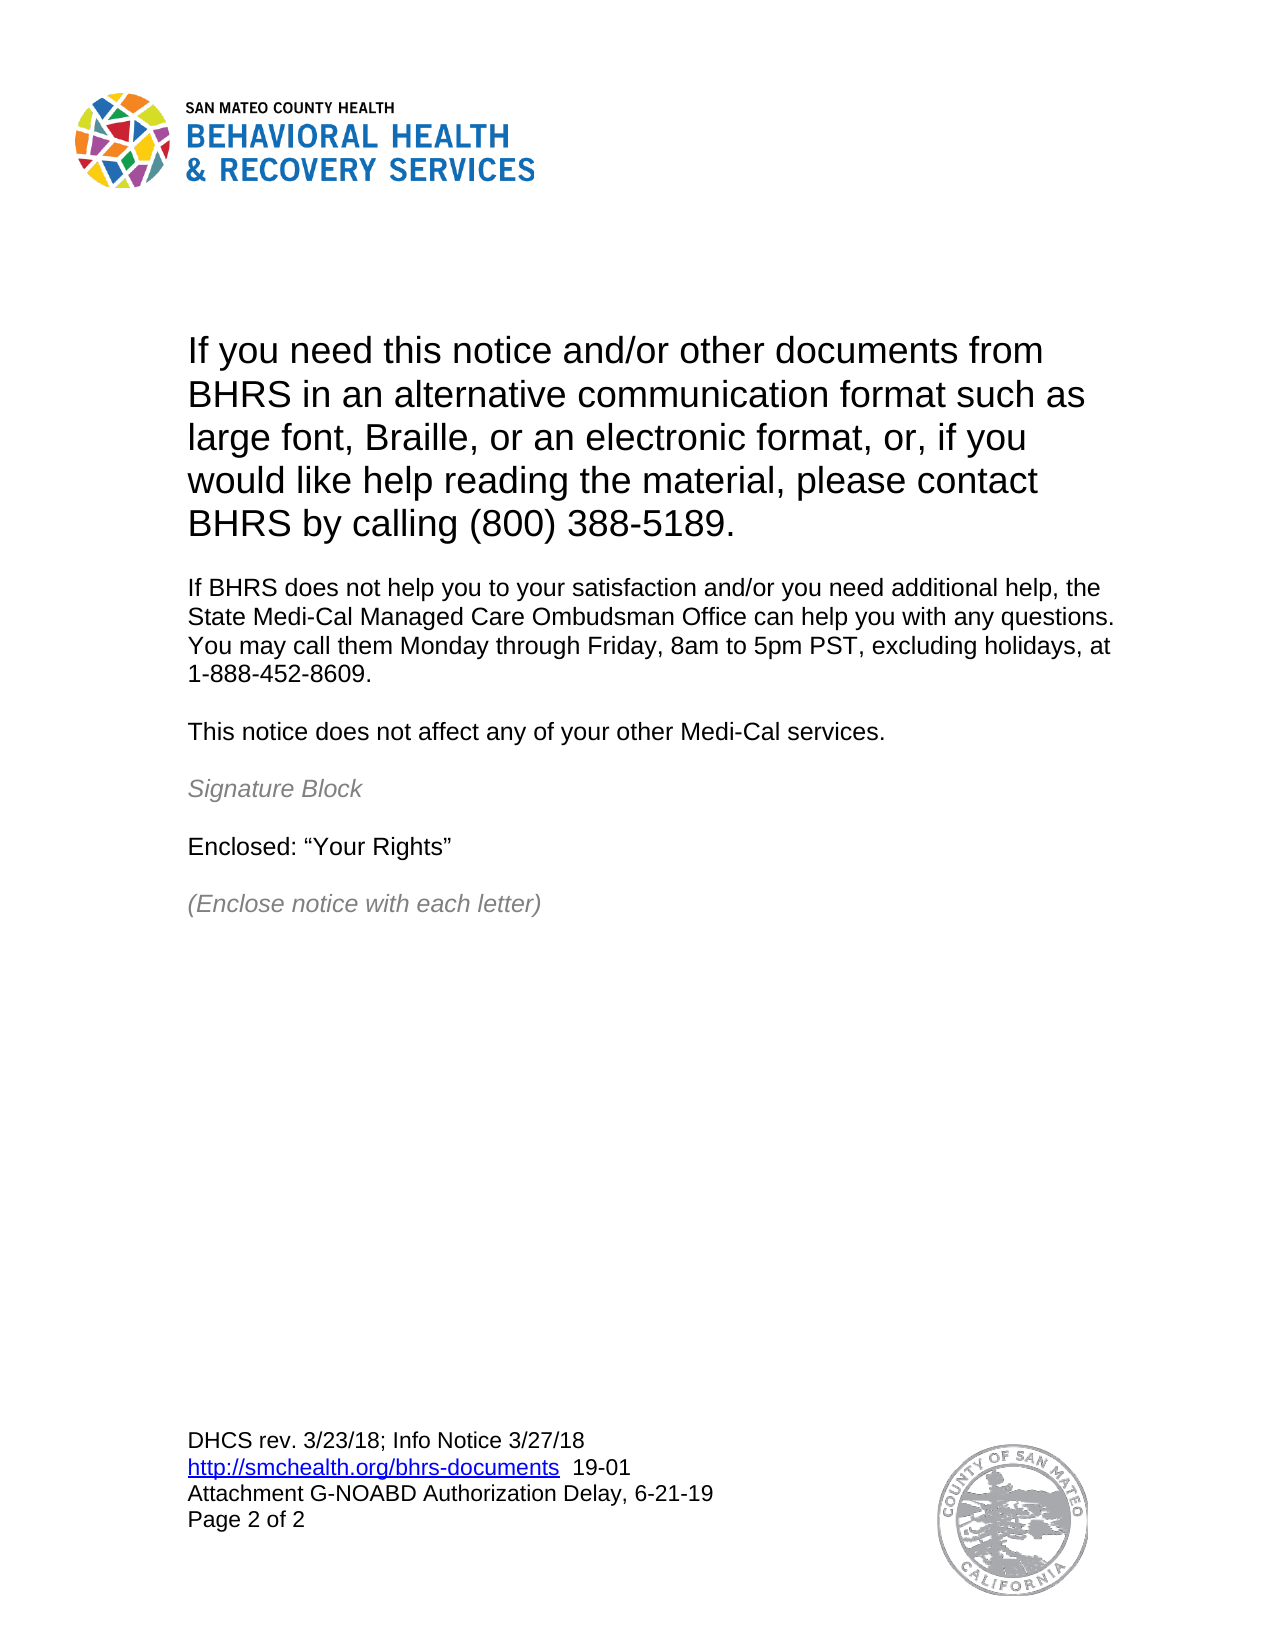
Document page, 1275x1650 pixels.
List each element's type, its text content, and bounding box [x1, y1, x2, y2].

text If BHRS does not help you to your satisfaction and/or you need additional help, the State Medi-Cal Managed Care Ombudsman Office can help you with any questions. You may call them Monday through Friday, 8am to 5pm PST, excluding holidays, at 1-888-452-8609. [187, 573, 1125, 688]
text Enclosed: “Your Rights” [187, 832, 1125, 861]
text This notice does not affect any of your other Medi-Cal services. [187, 717, 1125, 746]
text If you need this notice and/or other documents from BHRS in an alternative communication format such as large font, Braille, or an electronic format, or, if you would like help reading the material, please contact BHRS by calling (800) 388-5189. [187, 329, 1125, 544]
text Signature Block [187, 774, 1125, 803]
text (Enclose notice with each letter) [187, 889, 1125, 918]
